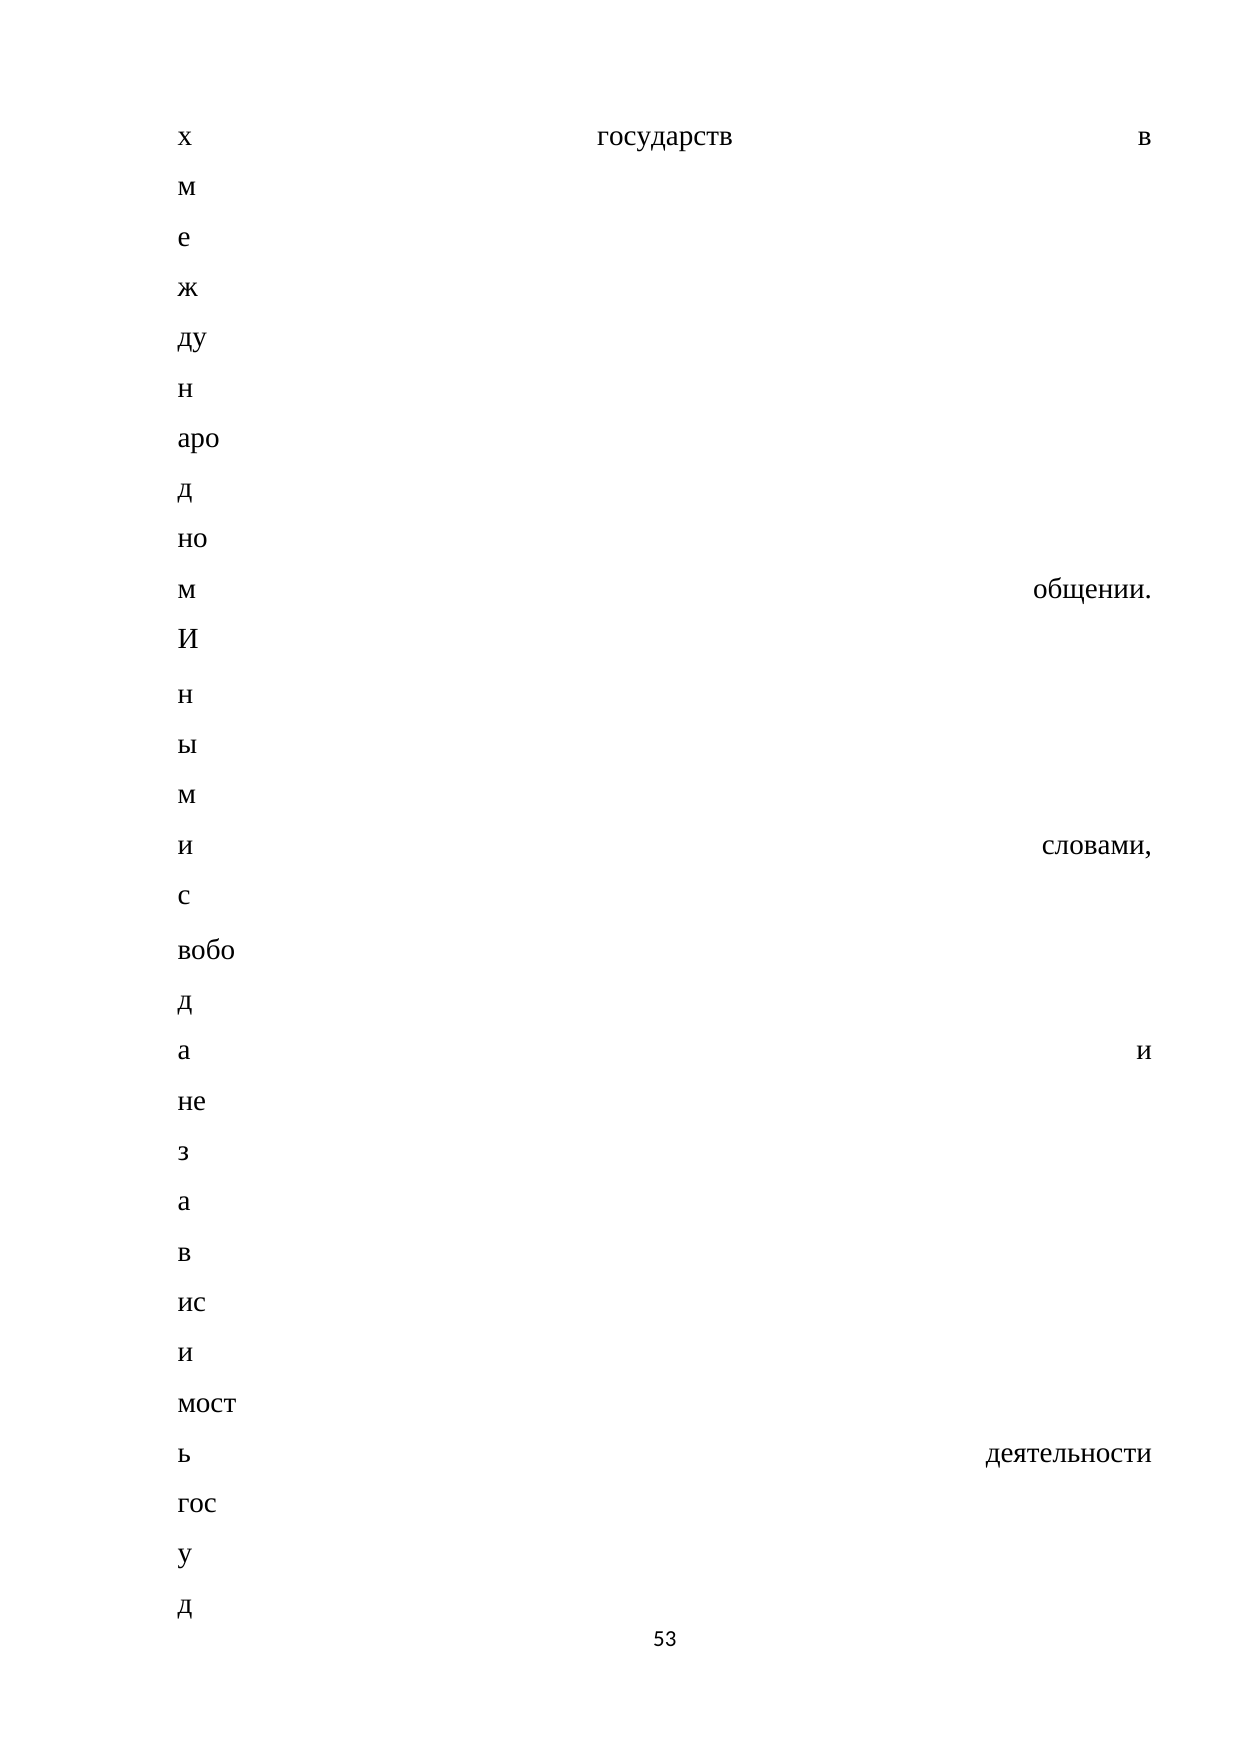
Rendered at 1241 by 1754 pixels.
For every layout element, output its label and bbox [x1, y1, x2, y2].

text [177, 118, 1152, 1619]
